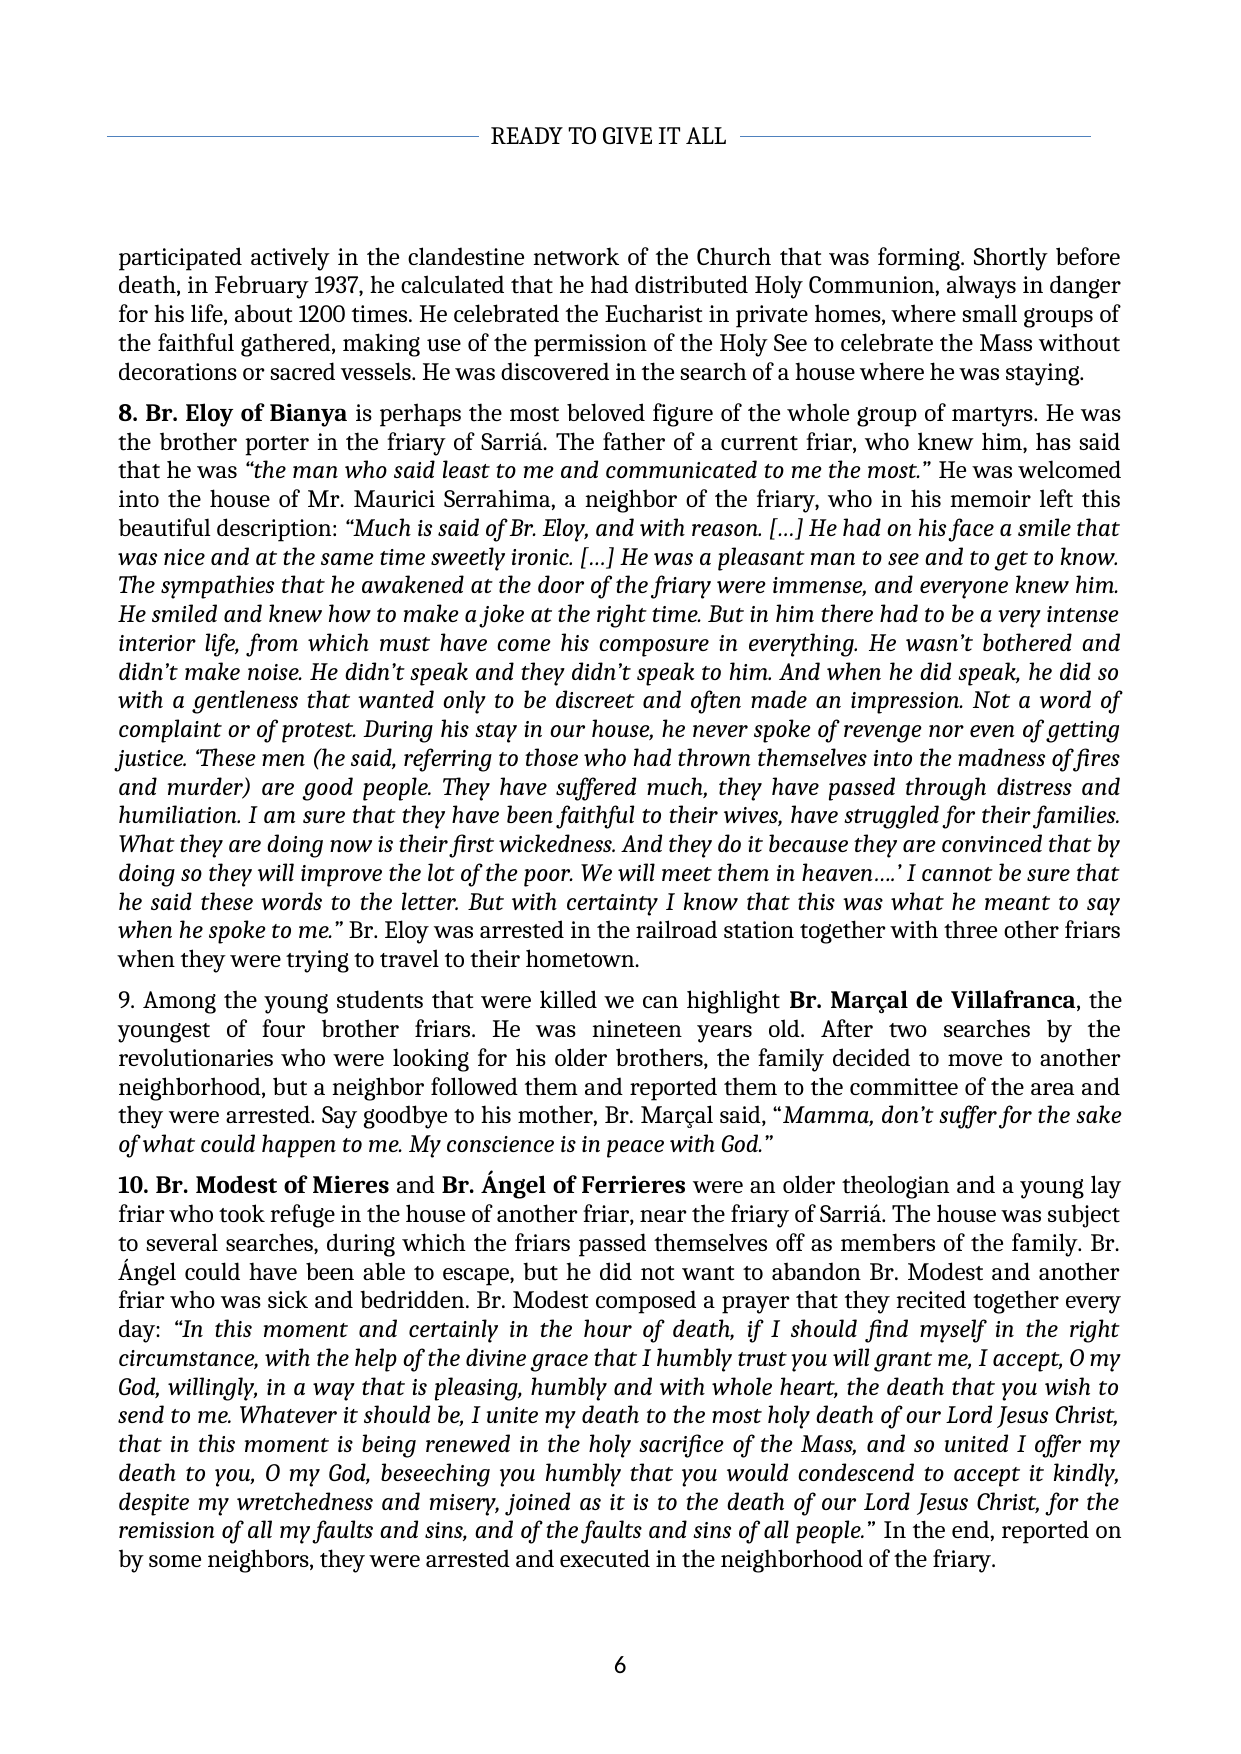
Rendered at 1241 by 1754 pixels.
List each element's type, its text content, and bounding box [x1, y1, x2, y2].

text 8. Br. Eloy of Bianya is perhaps the most beloved figure of the whole group of martyrs. He was the brother porter in the friary of Sarriá. The father of a current friar, who knew him, has said that he was “the man who said least to me and communicated to me the most.” He was welcomed into the house of Mr. Maurici Serrahima, a neighbor of the friary, who in his memoir left this beautiful description: “Much is said of Br. Eloy, and with reason. […] He had on his face a smile that was nice and at the same time sweetly ironic. […] He was a pleasant man to see and to get to know. The sympathies that he awakened at the door of the friary were immense, and everyone knew him. He smiled and knew how to make a joke at the right time. But in him there had to be a very intense interior life, from which must have come his composure in everything. He wasn’t bothered and didn’t make noise. He didn’t speak and they didn’t speak to him. And when he did speak, he did so with a gentleness that wanted only to be discreet and often made an impression. Not a word of complaint or of protest. During his stay in our house, he never spoke of revenge nor even of getting justice. ‘These men (he said, referring to those who had thrown themselves into the madness of fires and murder) are good people. They have suffered much, they have passed through distress and humiliation. I am sure that they have been faithful to their wives, have struggled for their families. What they are doing now is their first wickedness. And they do it because they are convinced that by doing so they will improve the lot of the poor. We will meet them in heaven….’ I cannot be sure that he said these words to the letter. But with certainty I know that this was what he meant to say when he spoke to me.” Br. Eloy was arrested in the railroad station together with three other friars when they were trying to travel to their hometown. [118, 399, 1122, 974]
text 9. Among the young students that were killed we can highlight Br. Marçal de Villafranca, the youngest of four brother friars. He was nineteen years old. After two searches by the revolutionaries who were looking for his older brothers, the family decided to move to another neighborhood, but a neighbor followed them and reported them to the committee of the area and they were arrested. Say goodbye to his mother, Br. Marçal said, “Mamma, don’t suffer for the sake of what could happen to me. My conscience is in peace with God.” [118, 986, 1122, 1159]
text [118, 242, 1122, 386]
text 10. Br. Modest of Mieres and Br. Ángel of Ferrieres were an older theologian and a young lay friar who took refuge in the house of another friar, near the friary of Sarriá. The house was subject to several searches, during which the friars passed themselves off as members of the family. Br. Ángel could have been able to escape, but he did not want to abandon Br. Modest and another friar who was sick and bedridden. Br. Modest composed a prayer that they recited together every day: “In this moment and certainly in the hour of death, if I should find myself in the right circumstance, with the help of the divine grace that I humbly trust you will grant me, I accept, O my God, willingly, in a way that is pleasing, humbly and with whole heart, the death that you wish to send to me. Whatever it should be, I unite my death to the most holy death of our Lord Jesus Christ, that in this moment is being renewed in the holy sacrifice of the Mass, and so united I offer my death to you, O my God, beseeching you humbly that you would condescend to accept it kindly, despite my wretchedness and misery, joined as it is to the death of our Lord Jesus Christ, for the remission of all my faults and sins, and of the faults and sins of all people.” In the end, reported on by some neighbors, they were arrested and executed in the neighborhood of the friary. [118, 1171, 1122, 1574]
